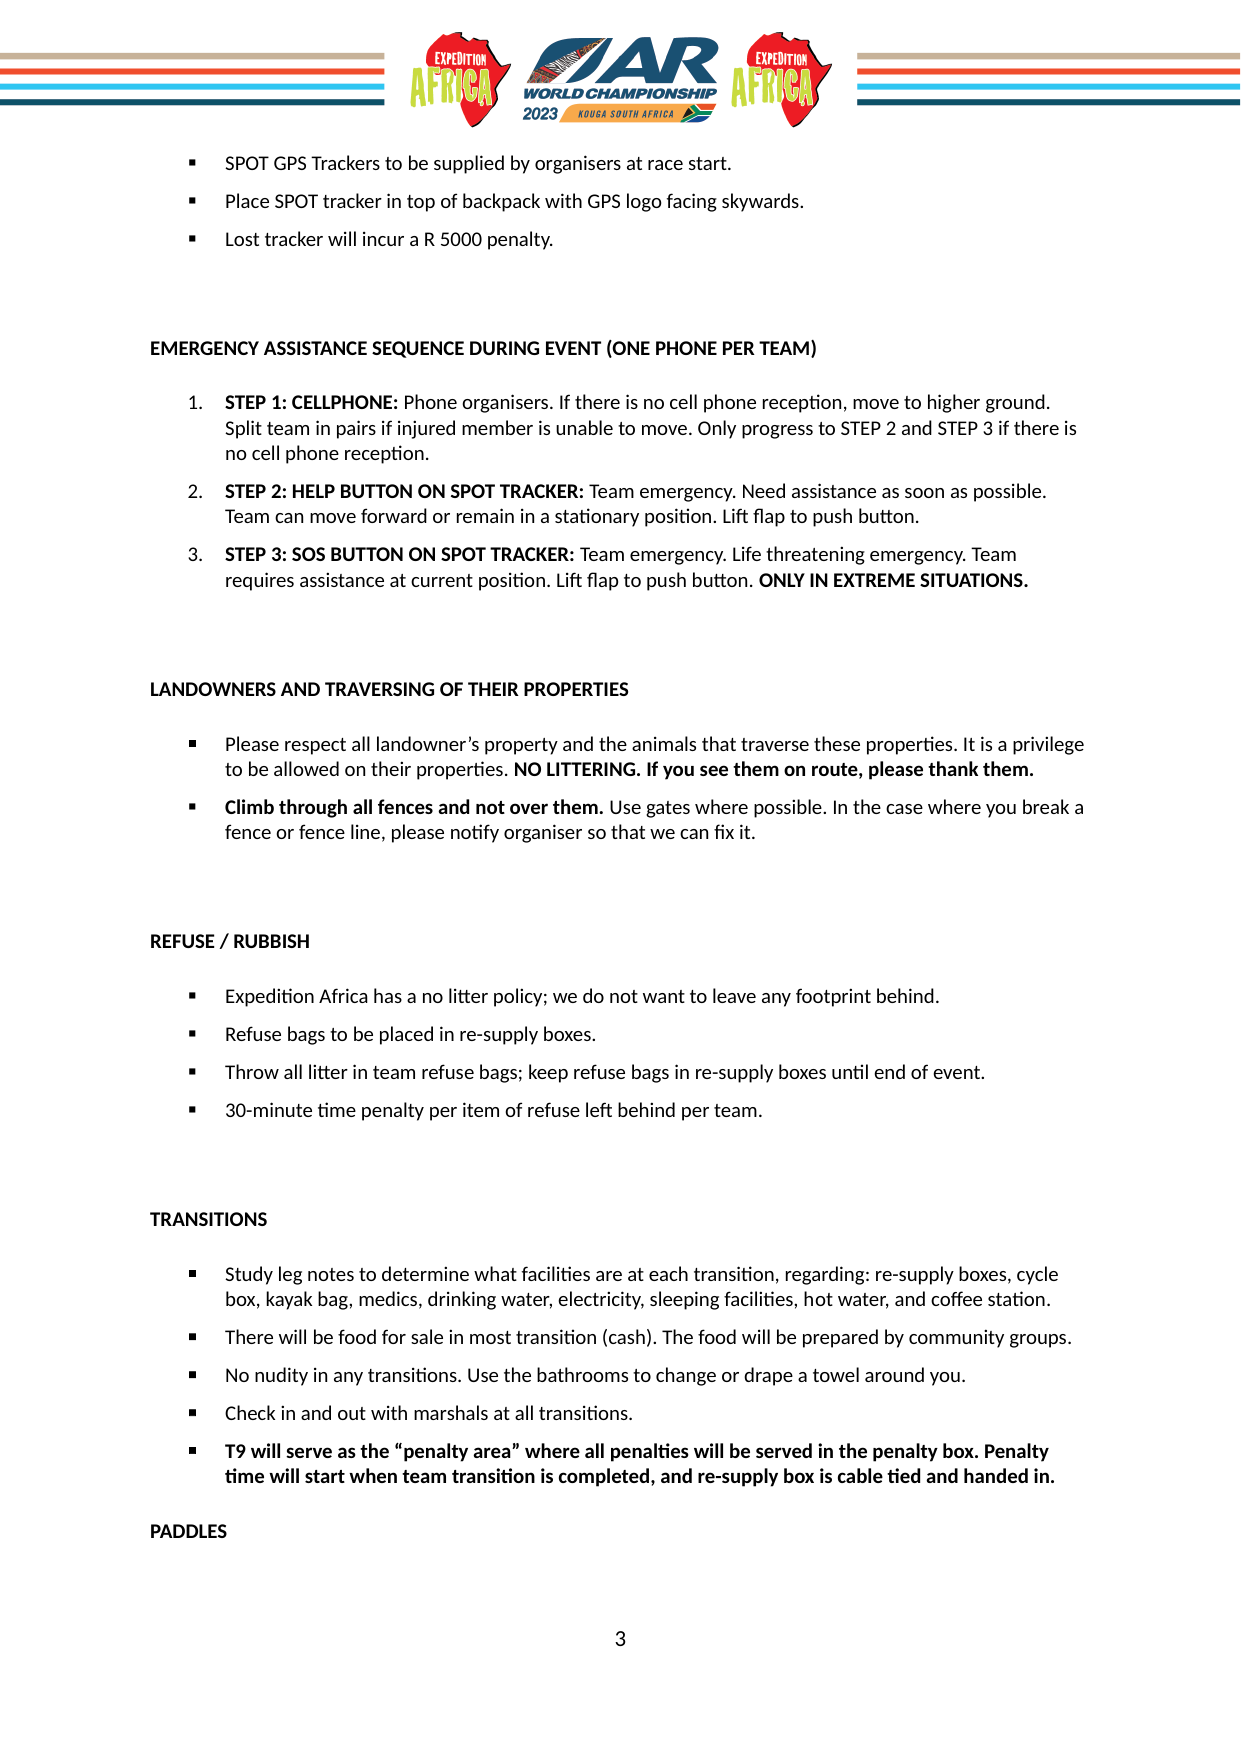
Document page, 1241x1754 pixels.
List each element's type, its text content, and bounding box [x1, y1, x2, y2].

list Throw all litter in team refuse bags; keep refuse bags in re-supply boxes until end of event. [187, 1059, 1090, 1084]
list SPOT GPS Trackers to be supplied by organisers at race start. [187, 150, 1090, 175]
list T9 will serve as the “penalty area” where all penalties will be served in the penalty box. Penalty time will start when team transition is completed, and re-supply box is cable tied and handed in. [187, 1438, 1090, 1489]
list Expedition Africa has a no litter policy; we do not want to leave any footprint behind. [187, 983, 1090, 1009]
list Place SPOT tracker in top of backpack with GPS logo facing skywards. [187, 188, 1090, 213]
picture [0, 20, 1241, 134]
list STEP 3: SOS BUTTON ON SPOT TRACKER: Team emergency. Life threatening emergency. Team requires assistance at current position. Lift flap to push button. ONLY IN EXTREME SITUATIONS. [187, 542, 1090, 592]
list 30-minute time penalty per item of refuse left behind per team. [187, 1097, 1090, 1122]
list Please respect all landowner’s property and the animals that traverse these properties. It is a privilege to be allowed on their properties. NO LITTERING. If you see them on route, please thank them. [187, 731, 1090, 782]
subtitle TRANSITIONS [150, 1206, 1090, 1232]
text EMERGENCY ASSISTANCE SEQUENCE DURING EVENT (ONE PHONE PER TEAM) [150, 335, 1090, 360]
list Check in and out with marshals at all transitions. [187, 1400, 1090, 1425]
list STEP 1: CELLPHONE: Phone organisers. If there is no cell phone reception, move to higher ground. Split team in pairs if injured member is unable to move. Only progress to STEP 2 and STEP 3 if there is no cell phone reception. [187, 389, 1090, 466]
subtitle LANDOWNERS AND TRAVERSING OF THEIR PROPERTIES [150, 676, 1090, 702]
list Study leg notes to determine what facilities are at each transition, regarding: re-supply boxes, cycle box, kayak bag, medics, drinking water, electricity, sleeping facilities, hot water, and coffee station. [187, 1261, 1090, 1312]
list No nudity in any transitions. Use the bathrooms to change or drape a towel around you. [187, 1362, 1090, 1387]
list There will be food for sale in most transition (cash). The food will be prepared by community groups. [187, 1324, 1090, 1349]
list Climb through all fences and not over them. Use gates where possible. In the case where you break a fence or fence line, please notify organiser so that we can fix it. [187, 794, 1090, 845]
list Lost tracker will incur a R 5000 penalty. [187, 226, 1090, 251]
subtitle PADDLES [150, 1518, 1090, 1543]
list Refuse bags to be placed in re-supply boxes. [187, 1021, 1090, 1047]
list STEP 2: HELP BUTTON ON SPOT TRACKER: Team emergency. Need assistance as soon as possible. Team can move forward or remain in a stationary position. Lift flap to push button. [187, 478, 1090, 529]
text REFUSE / RUBBISH [150, 929, 1090, 954]
